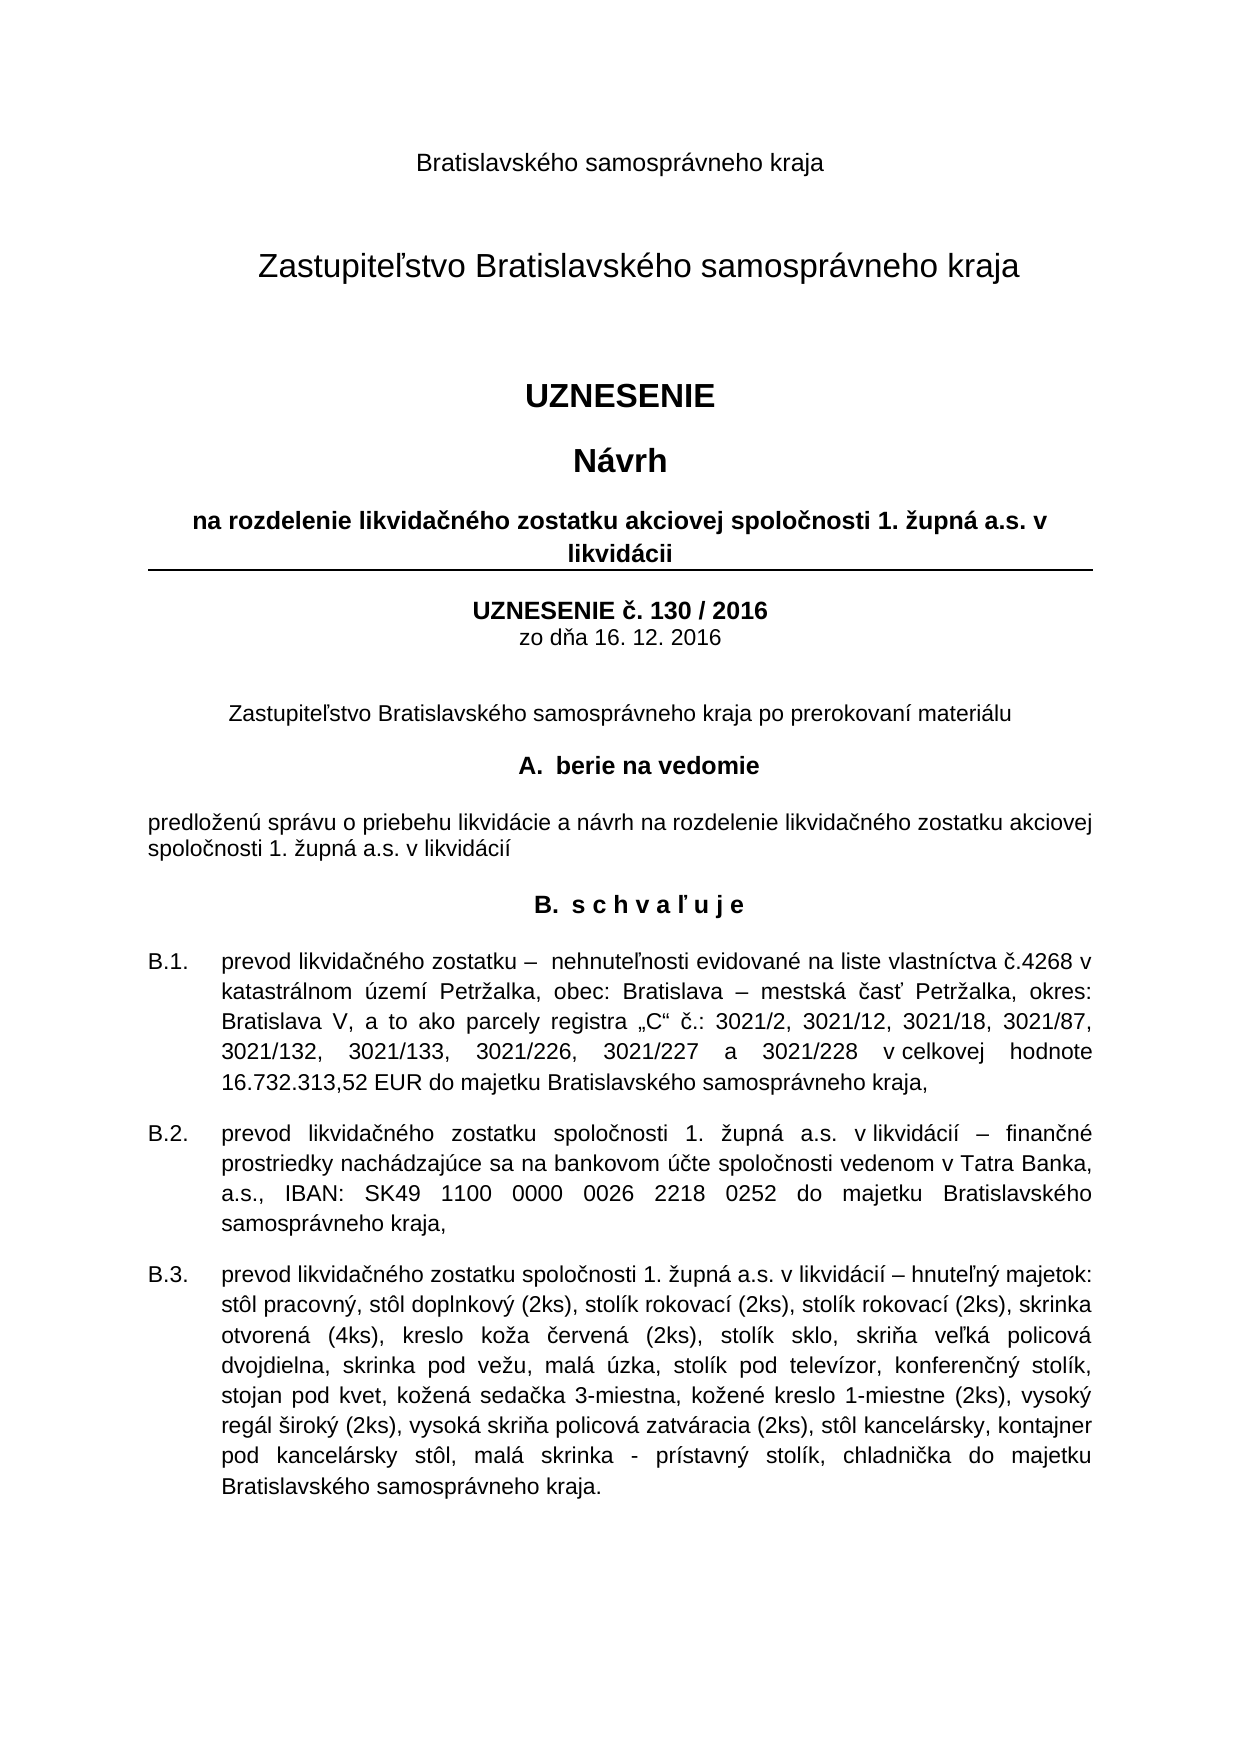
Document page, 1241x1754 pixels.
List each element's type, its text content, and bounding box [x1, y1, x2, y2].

text zo dňa 16. 12. 2016 [148, 624, 1093, 651]
text UZNESENIE č. 130 / 2016 [148, 596, 1093, 624]
text B.2. prevod likvidačného zostatku spoločnosti 1. župná a.s. v likvidácií – finančné prostriedky nachádzajúce sa na bankovom účte spoločnosti vedenom v Tatra Banka, a.s., IBAN: SK49 1100 0000 0026 2218 0252 do majetku Bratislavského samosprávneho kraja, [148, 1119, 1093, 1236]
text Zastupiteľstvo Bratislavského samosprávneho kraja po prerokovaní materiálu [148, 700, 1093, 726]
text Návrh [148, 441, 1093, 479]
list berie na vedomie [185, 751, 1093, 780]
text B.3. prevod likvidačného zostatku spoločnosti 1. župná a.s. v likvidácií – hnuteľný majetok: stôl pracovný, stôl doplnkový (2ks), stolík rokovací (2ks), stolík rokovací (2ks), skrinka otvorená (4ks), kreslo koža červená (2ks), stolík sklo, skriňa veľká policová dvojdielna, skrinka pod vežu, malá úzka, stolík pod televízor, konferenčný stolík, stojan pod kvet, kožená sedačka 3-miestna, kožené kreslo 1-miestne (2ks), vysoký regál široký (2ks), vysoká skriňa policová zatváracia (2ks), stôl kancelársky, kontajner pod kancelársky stôl, malá skrinka - prístavný stolík, chladnička do majetku Bratislavského samosprávneho kraja. [148, 1261, 1093, 1499]
text na rozdelenie likvidačného zostatku akciovej spoločnosti 1. župná a.s. v likvidácii [148, 506, 1093, 569]
text Bratislavského samosprávneho kraja [148, 148, 1093, 176]
text Zastupiteľstvo Bratislavského samosprávneho kraja [185, 246, 1093, 284]
text UZNESENIE [148, 376, 1093, 414]
text B.1. prevod likvidačného zostatku – nehnuteľnosti evidované na liste vlastníctva č.4268 v katastrálnom území Petržalka, obec: Bratislava – mestská časť Petržalka, okres: Bratislava V, a to ako parcely registra „C“ č.: 3021/2, 3021/12, 3021/18, 3021/87, 3021/132, 3021/133, 3021/226, 3021/227 a 3021/228 v celkovej hodnote 16.732.313,52 EUR do majetku Bratislavského samosprávneho kraja, [148, 948, 1093, 1095]
list s c h v a ľ u j e [185, 890, 1093, 919]
list predloženú správu o priebehu likvidácie a návrh na rozdelenie likvidačného zostatku akciovej spoločnosti 1. župná a.s. v likvidácií [148, 809, 1093, 861]
